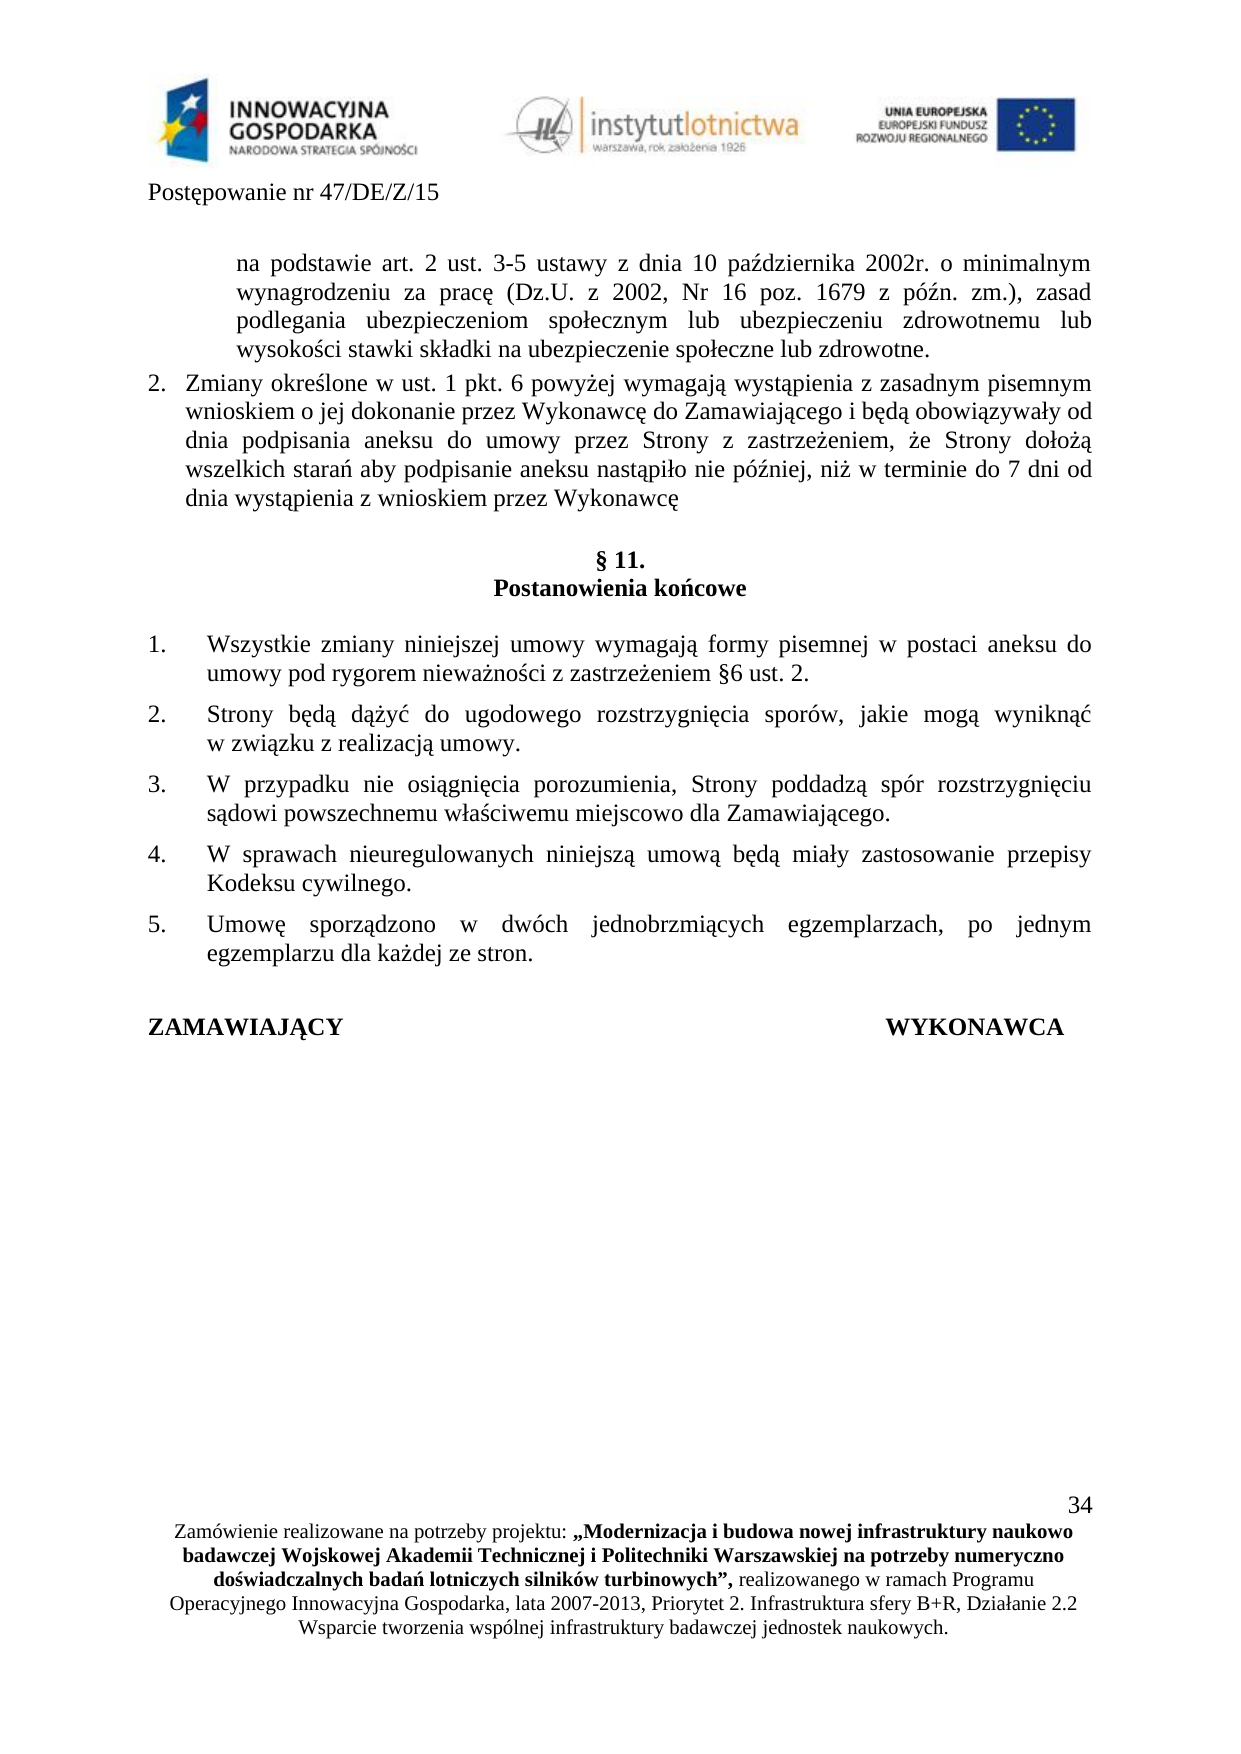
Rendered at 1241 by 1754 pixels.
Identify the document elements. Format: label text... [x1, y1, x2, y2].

list W przypadku nie osiągnięcia porozumienia, Strony poddadzą spór rozstrzygnięciu sądowi powszechnemu właściwemu miejscowo dla Zamawiającego. [148, 769, 1093, 827]
text ZAMAWIAJĄCY WYKONAWCA [148, 1012, 1093, 1041]
text § 11. [148, 545, 1093, 573]
list Strony będą dążyć do ugodowego rozstrzygnięcia sporów, jakie mogą wyniknąć w związku z realizacją umowy. [148, 699, 1093, 757]
list Zmiany określone w ust. 1 pkt. 6 powyżej wymagają wystąpienia z zasadnym pisemnym wnioskiem o jej dokonanie przez Wykonawcę do Zamawiającego i będą obowiązywały od dnia podpisania aneksu do umowy przez Strony z zastrzeżeniem, że Strony dołożą wszelkich starań aby podpisanie aneksu nastąpiło nie później, niż w terminie do 7 dni od dnia wystąpienia z wnioskiem przez Wykonawcę [148, 368, 1093, 511]
list Umowę sporządzono w dwóch jednobrzmiących egzemplarzach, po jednym egzemplarzu dla każdej ze stron. [148, 909, 1093, 967]
list Wszystkie zmiany niniejszej umowy wymagają formy pisemnej w postaci aneksu do umowy pod rygorem nieważności z zastrzeżeniem §6 ust. 2. [148, 629, 1093, 687]
picture [147, 73, 1094, 177]
list W sprawach nieuregulowanych niniejszą umową będą miały zastosowanie przepisy Kodeksu cywilnego. [148, 839, 1093, 897]
subtitle Postanowienia końcowe [148, 573, 1093, 602]
